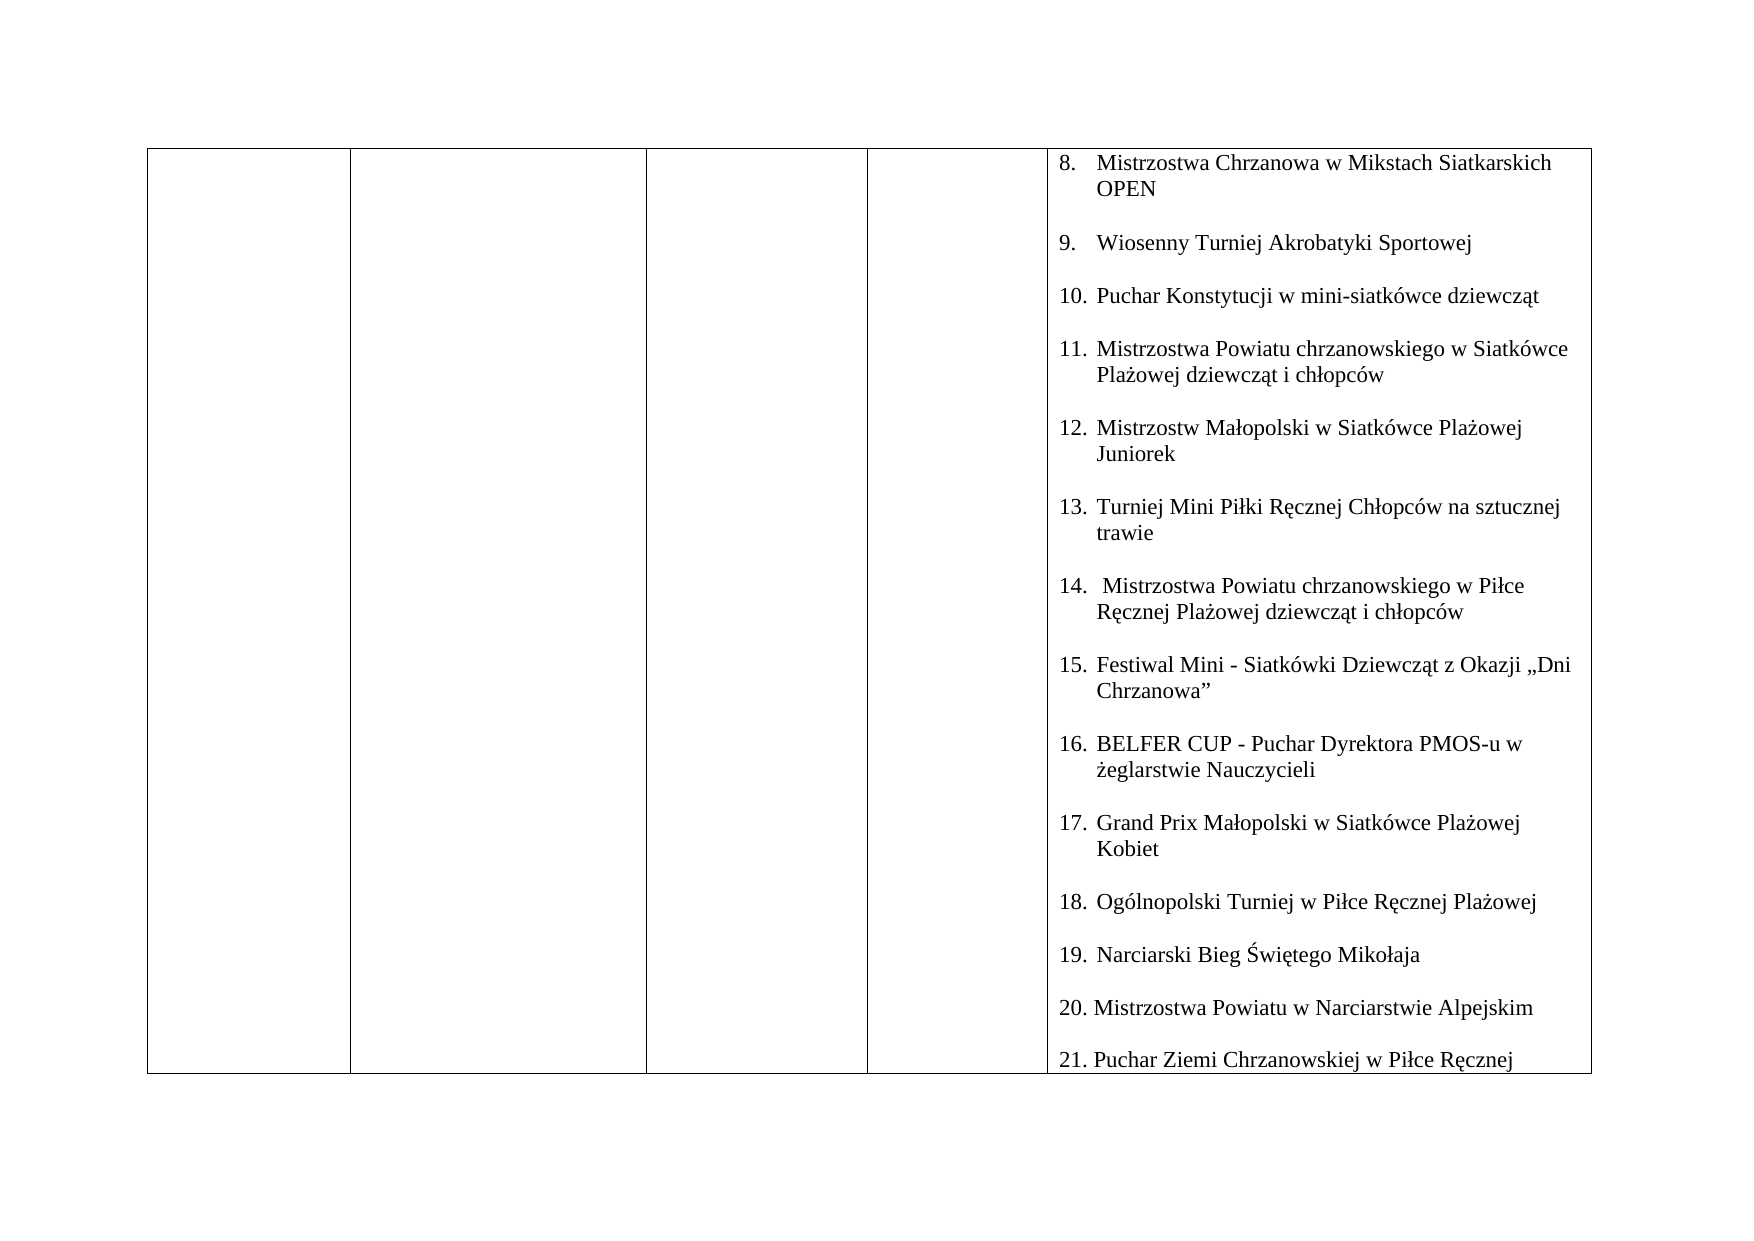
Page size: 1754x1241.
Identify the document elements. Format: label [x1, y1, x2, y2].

table_cell [148, 149, 350, 1073]
table_cell [1048, 149, 1591, 1073]
table_cell [647, 149, 867, 1073]
table_cell [351, 149, 646, 1073]
table_cell [868, 149, 1047, 1073]
